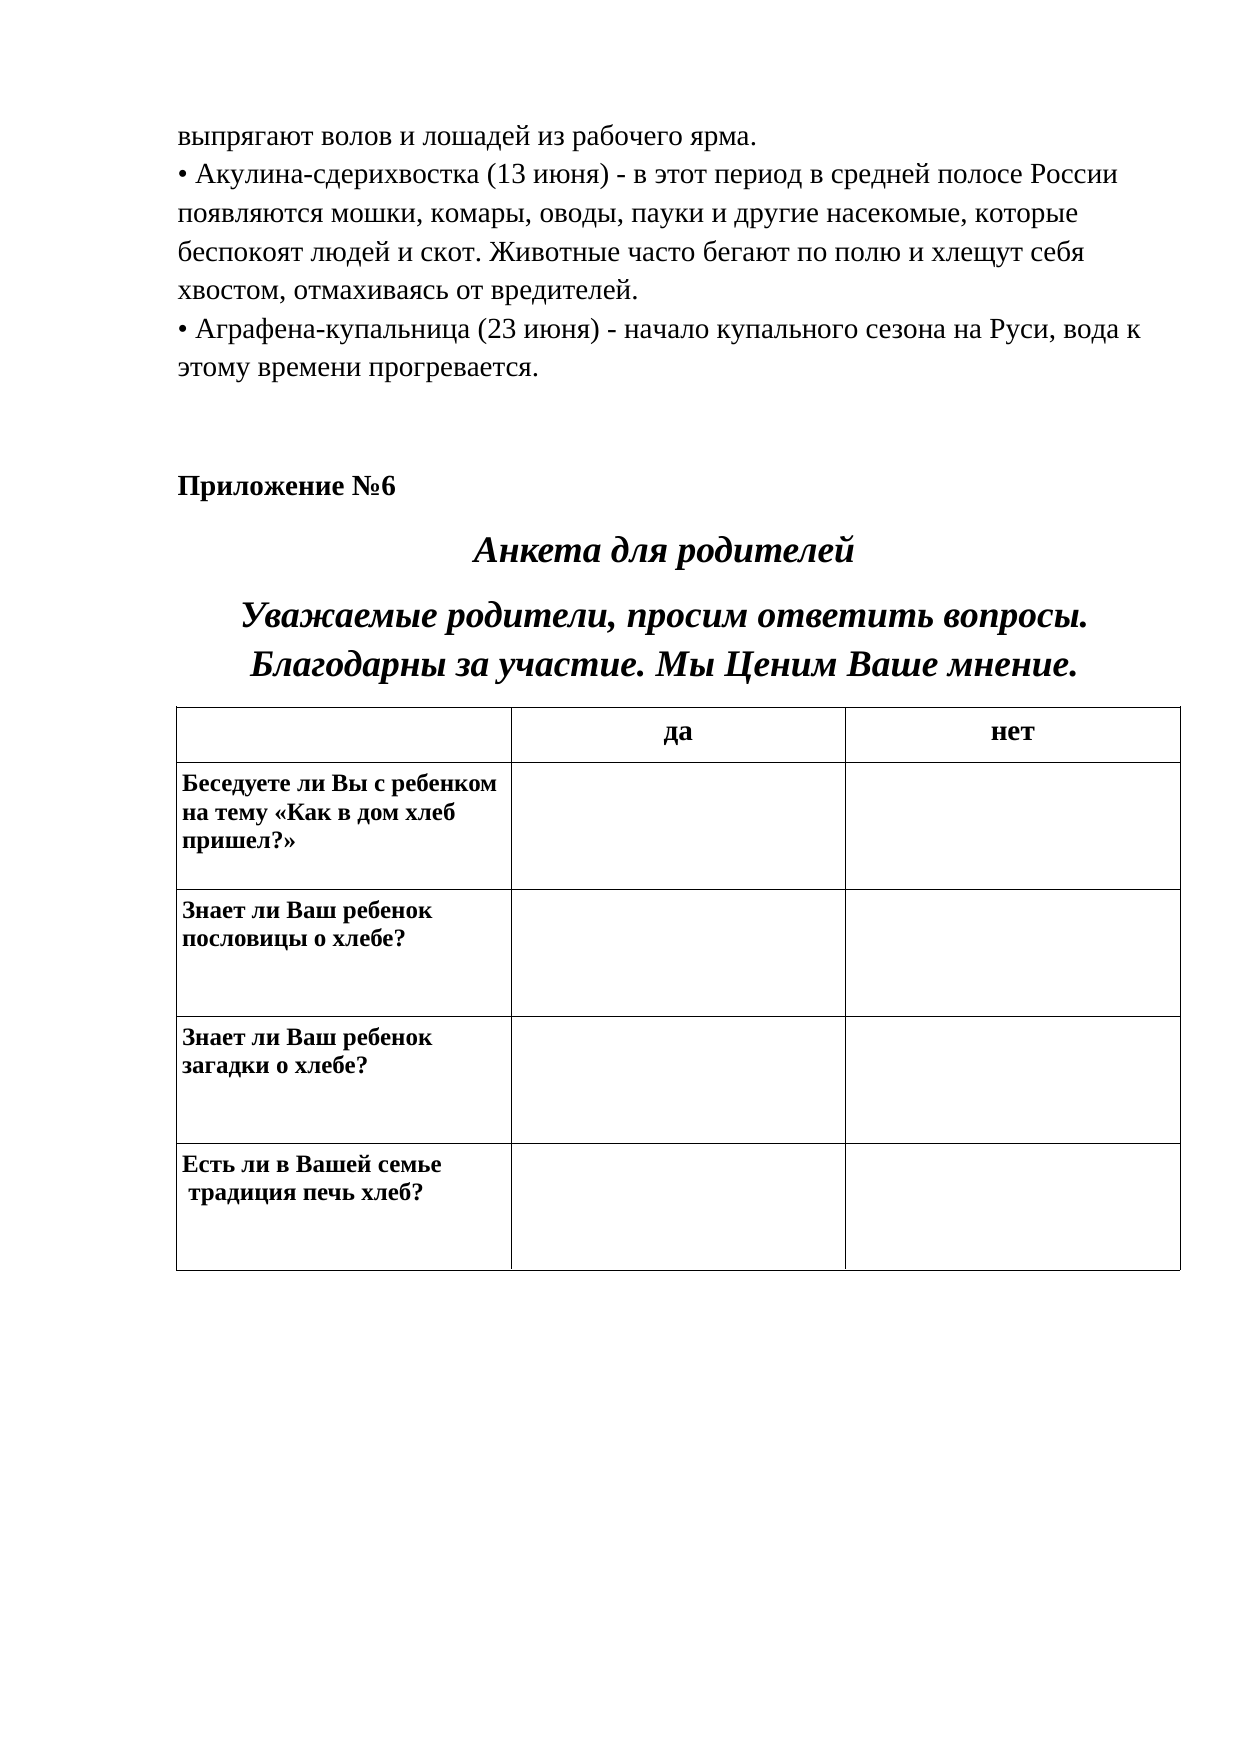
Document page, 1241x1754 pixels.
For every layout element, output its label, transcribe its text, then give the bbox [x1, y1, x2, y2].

table_cell Беседуете ли Вы с ребенком на тему «Как в дом хлеб пришел?» [177, 763, 511, 888]
text Уважаемые родители, просим ответить вопросы. [177, 592, 1152, 635]
table_header [177, 708, 511, 762]
table_header нет [846, 708, 1180, 762]
table_cell Есть ли в Вашей семье традиция печь хлеб? [177, 1144, 511, 1269]
table_cell [846, 763, 1180, 888]
table_cell Знает ли Ваш ребенок пословицы о хлебе? [177, 890, 511, 1016]
table_cell [512, 1017, 845, 1142]
table_cell [512, 1144, 845, 1269]
table_cell [846, 1017, 1180, 1142]
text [177, 118, 1152, 383]
table_cell [846, 1144, 1180, 1269]
text Анкета для родителей [177, 527, 1152, 571]
table_cell [846, 890, 1180, 1016]
table_cell [512, 763, 845, 888]
table_cell [512, 890, 845, 1016]
text Приложение №6 [177, 468, 1152, 502]
table_header да [512, 708, 845, 762]
text Благодарны за участие. Мы Ценим Ваше мнение. [177, 642, 1152, 685]
table_cell Знает ли Ваш ребенок загадки о хлебе? [177, 1017, 511, 1142]
